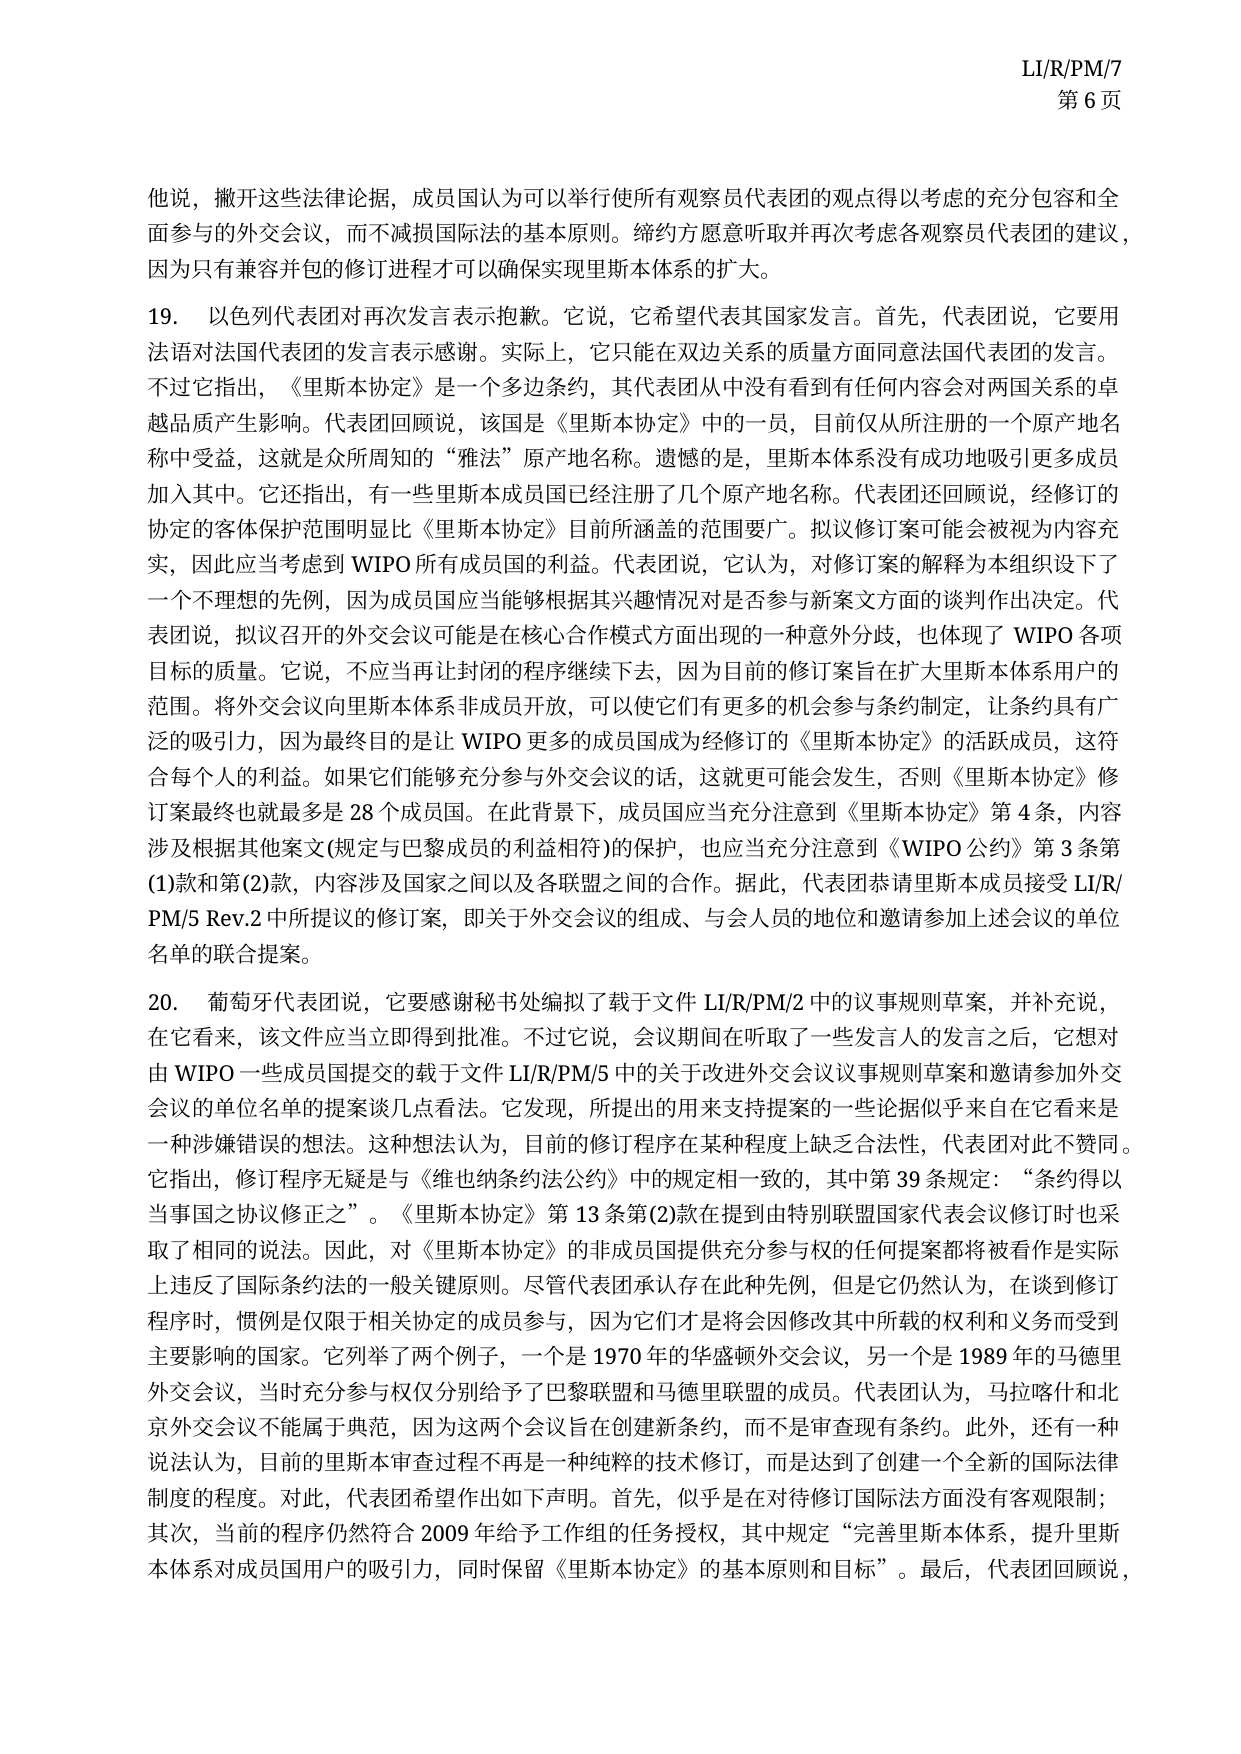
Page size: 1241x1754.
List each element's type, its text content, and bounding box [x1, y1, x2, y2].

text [148, 981, 1122, 1583]
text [148, 177, 1122, 283]
text . 以色列代表团对再次发言表示抱歉。它说，它希望代表其国家发言。首先，代表团说，它要用法语对法国代表团的发言表示感谢。实际上，它只能在双边关系的质量方面同意法国代表团的发言。不过它指出，《里斯本协定》是一个多边条约，其代表团从中没有看到有任何内容会对两国关系的卓越品质产生影响。代表团回顾说，该国是《里斯本协定》中的一员，目前仅从所注册的一个原产地名称中受益，这就是众所周知的“雅法”原产地名称。遗憾的是，里斯本体系没有成功地吸引更多成员加入其中。它还指出，有一些里斯本成员国已经注册了几个原产地名称。代表团还回顾说，经修订的协定的客体保护范围明显比《里斯本协定》目前所涵盖的范围要广。拟议修订案可能会被视为内容充实，因此应当考虑到WIPO所有成员国的利益。代表团说，它认为，对修订案的解释为本组织设下了一个不理想的先例，因为成员国应当能够根据其兴趣情况对是否参与新案文方面的谈判作出决定。代表团说，拟议召开的外交会议可能是在核心合作模式方面出现的一种意外分歧，也体现了WIPO各项目标的质量。它说，不应当再让封闭的程序继续下去，因为目前的修订案旨在扩大里斯本体系用户的范围。将外交会议向里斯本体系非成员开放，可以使它们有更多的机会参与条约制定，让条约具有广泛的吸引力，因为最终目的是让WIPO更多的成员国成为经修订的《里斯本协定》的活跃成员，这符合每个人的利益。如果它们能够充分参与外交会议的话，这就更可能会发生，否则《里斯本协定》修订案最终也就最多是28个成员国。在此背景下，成员国应当充分注意到《里斯本协定》第4条，内容涉及根据其他案文(规定与巴黎成员的利益相符)的保护，也应当充分注意到《WIPO公约》第3条第(1)款和第(2)款，内容涉及国家之间以及各联盟之间的合作。据此，代表团恭请里斯本成员接受LI/R/PM/5 Rev.2中所提议的修订案，即关于外交会议的组成、与会人员的地位和邀请参加上述会议的单位名单的联合提案。 [148, 296, 1122, 969]
